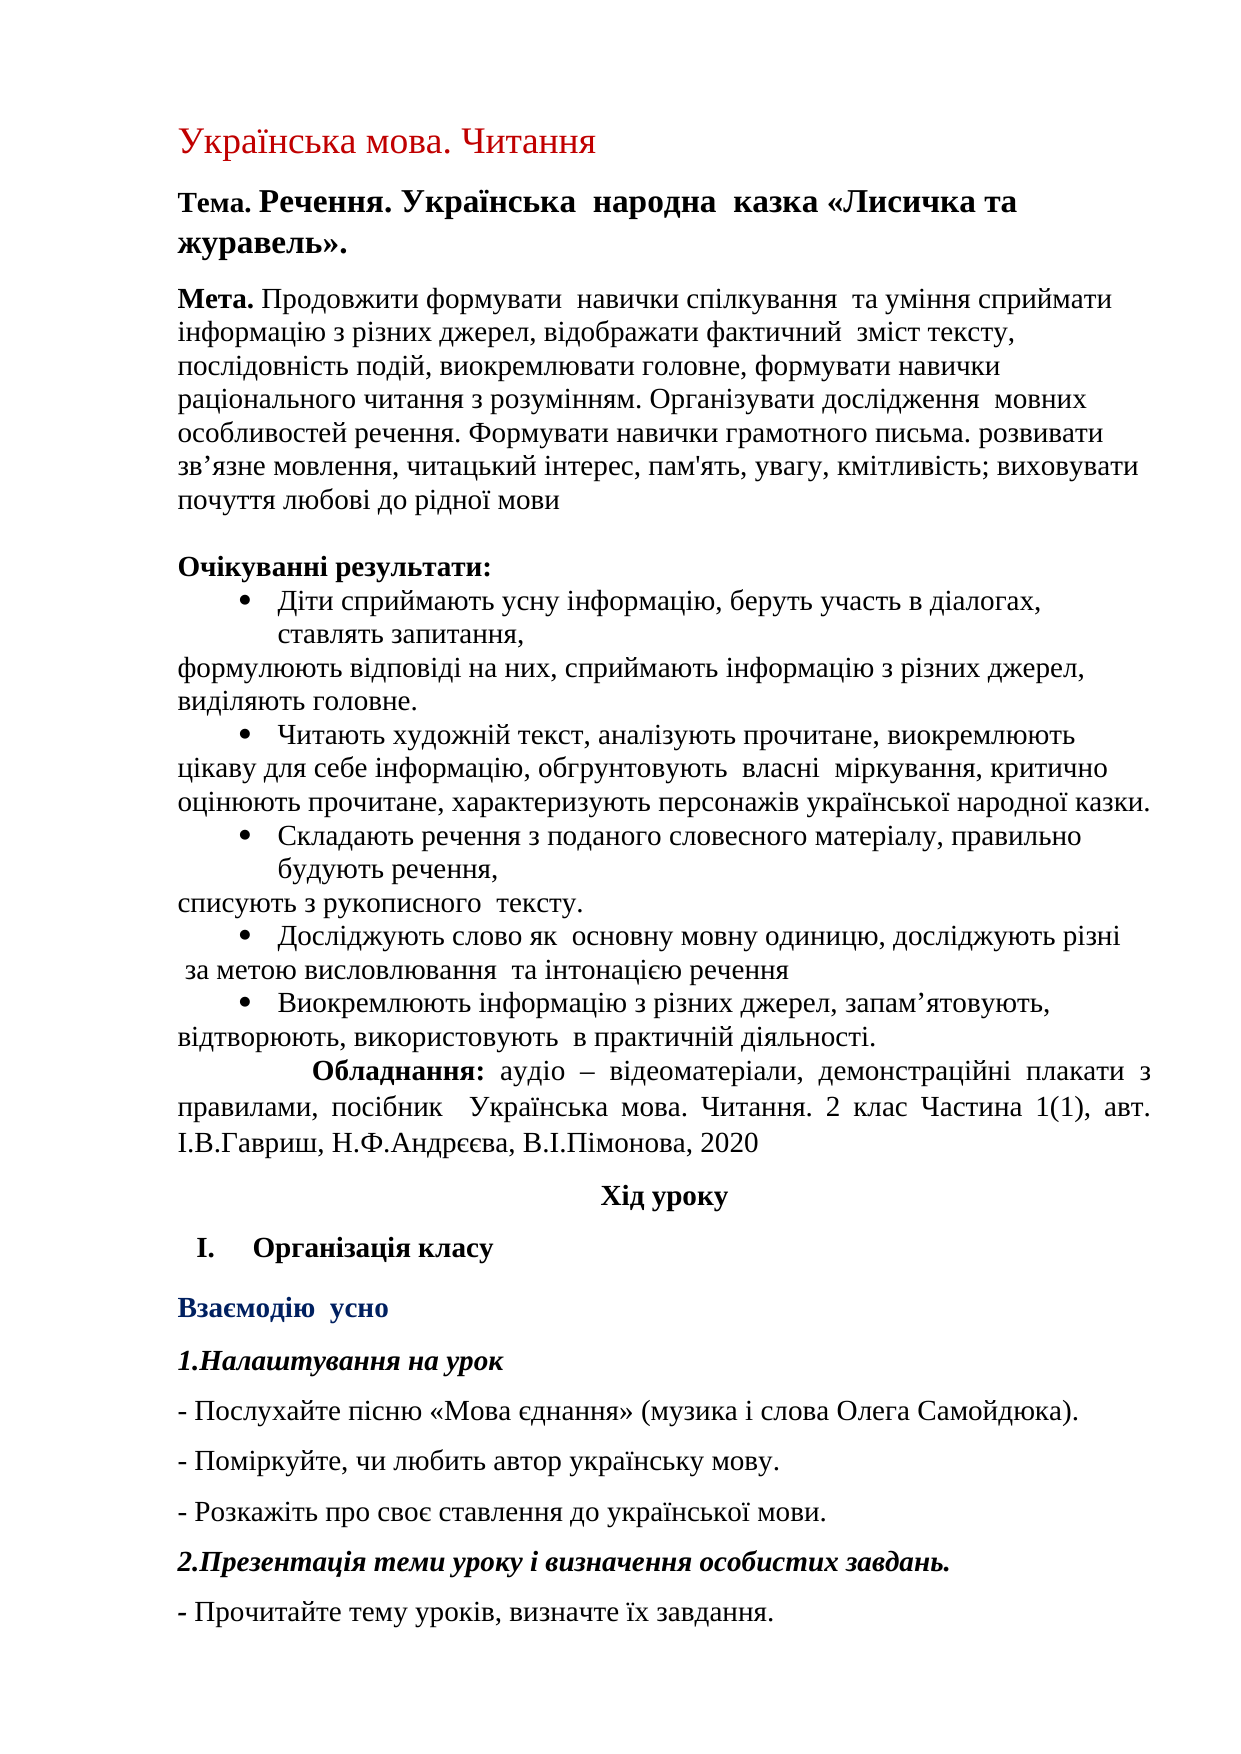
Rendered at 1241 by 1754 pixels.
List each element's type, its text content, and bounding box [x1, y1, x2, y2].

text - Послухайте пісню «Мова єднання» (музика і слова Олега Самойдюка). [177, 1393, 1152, 1427]
text цікаву для себе інформацію, обгрунтовують власні міркування, критично оцінюють прочитане, характеризують персонажів української народної казки. [177, 751, 1152, 818]
text 1.Налаштування на урок [177, 1343, 1152, 1376]
list Досліджують слово як основну мовну одиницю, досліджують різні [240, 918, 1152, 952]
text формулюють відповіді на них, сприймають інформацію з різних джерел, виділяють головне. [177, 650, 1152, 717]
list Складають речення з поданого словесного матеріалу, правильно будують речення, [240, 818, 1152, 885]
text за метою висловлювання та інтонацією речення [177, 952, 1152, 986]
text Українська мова. Читання [177, 118, 1152, 161]
text Обладнання: аудіо – відеоматеріали, демонстраційні плакати з правилами, посібник Українська мова. Читання. 2 клас Частина 1(1), авт. І.В.Гавриш, Н.Ф.Андрєєва, В.І.Пімонова, 2020 [177, 1053, 1152, 1158]
list Виокремлюють інформацію з різних джерел, запамʼятовують, [240, 986, 1152, 1019]
text 2.Презентація теми уроку і визначення особистих завдань. [177, 1544, 1152, 1578]
list Організація класу [215, 1231, 1152, 1264]
text списують з рукописного тексту. [177, 885, 1152, 918]
text - Поміркуйте, чи любить автор українську мову. [177, 1443, 1152, 1477]
text відтворюють, використовують в практичній діяльності. [177, 1019, 1152, 1053]
list Діти сприймають усну інформацію, беруть участь в діалогах, ставлять запитання, [240, 583, 1152, 650]
text Мета. Продовжити формувати навички спілкування та уміння сприймати інформацію з різних джерел, відображати фактичний зміст тексту, послідовність подій, виокремлювати головне, формувати навички раціонального читання з розумінням. Організувати дослідження мовних особливостей речення. Формувати навички грамотного письма. розвивати зв’язне мовлення, читацький інтерес, пам'ять, увагу, кмітливість; виховувати почуття любові до рідної мови [177, 281, 1152, 516]
text Взаємодію усно [177, 1290, 1152, 1323]
text Очікуванні результати: [177, 549, 1152, 583]
text - Розкажіть про своє ставлення до української мови. [177, 1494, 1152, 1527]
text Хід уроку [177, 1178, 1152, 1211]
text - Прочитайте тему уроків, визначте їх завдання. [177, 1594, 1152, 1628]
list Читають художній текст, аналізують прочитане, виокремлюють [240, 717, 1152, 751]
text Тема. Речення. Українська народна казка «Лисичка та журавель». [177, 181, 1152, 261]
